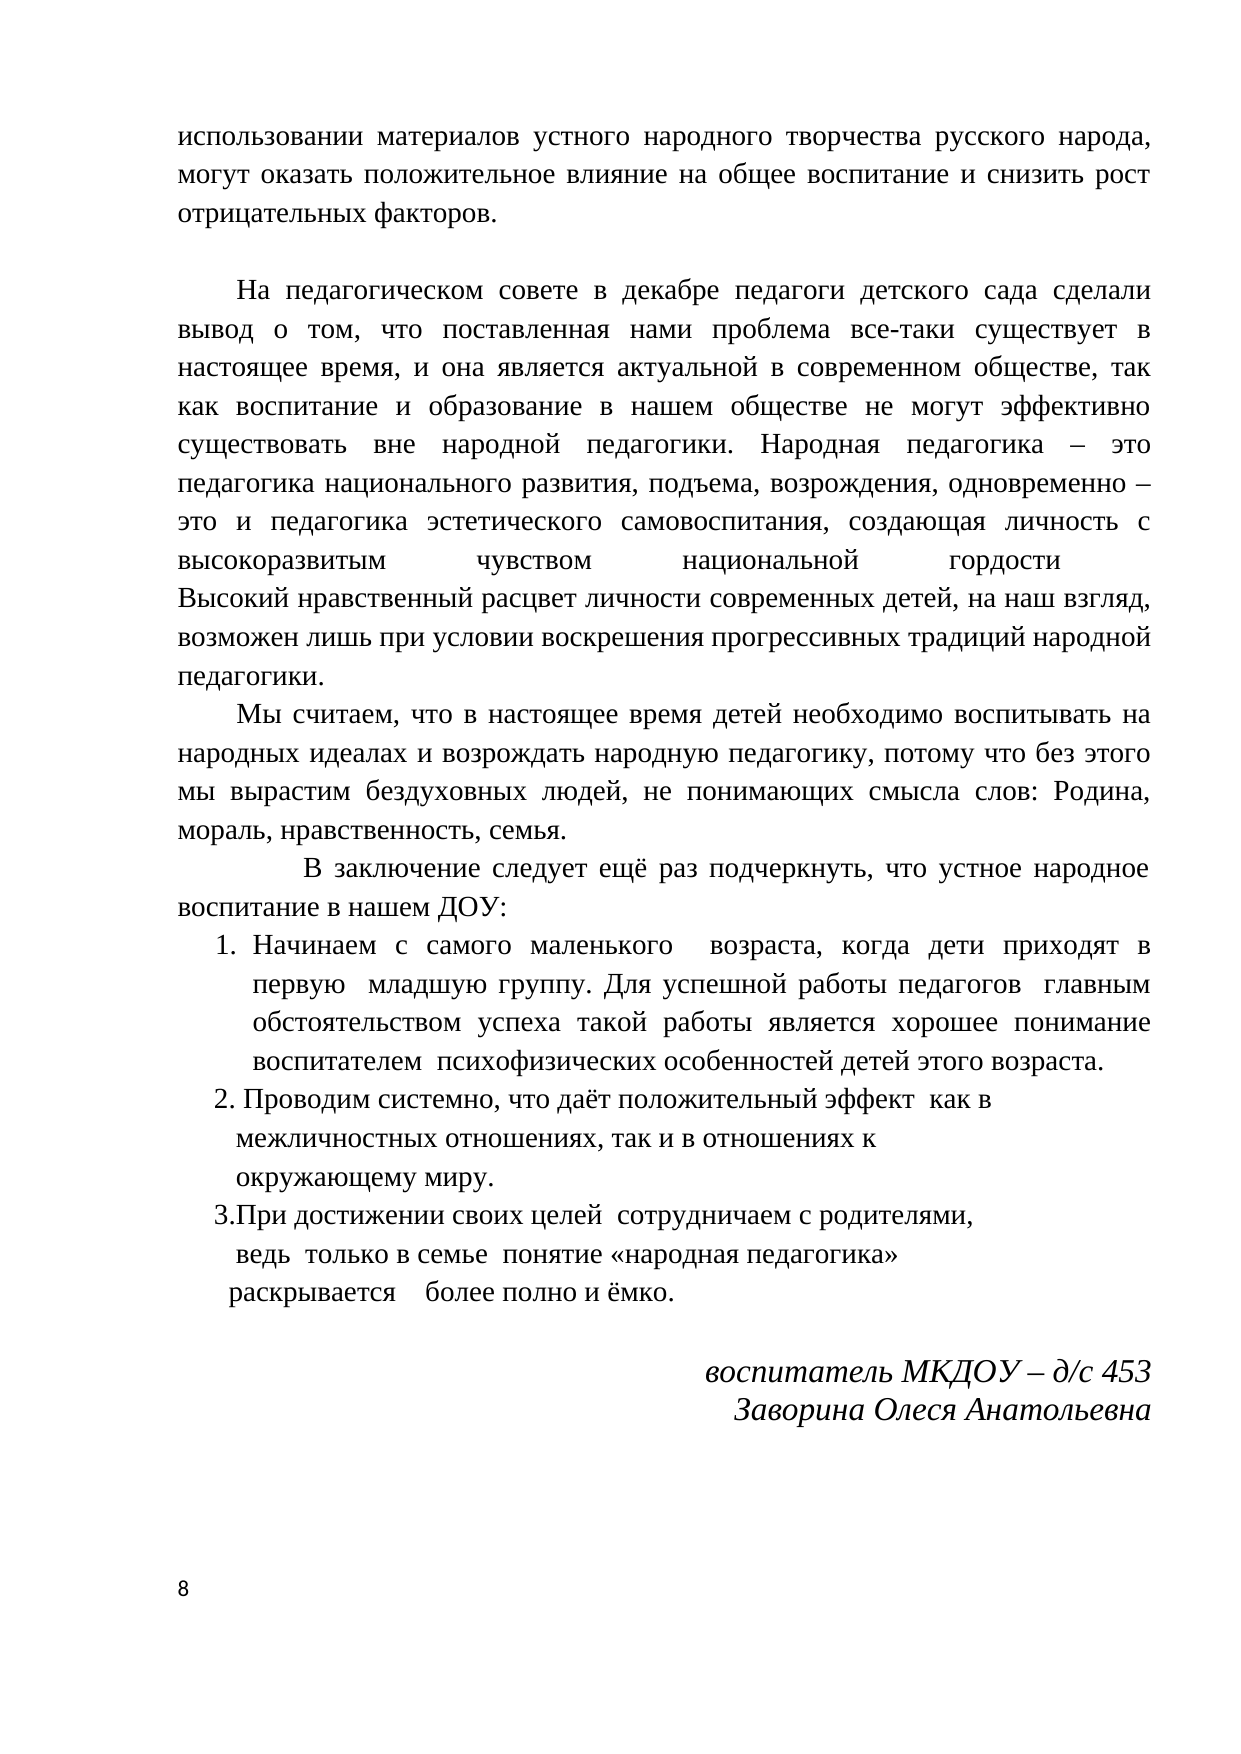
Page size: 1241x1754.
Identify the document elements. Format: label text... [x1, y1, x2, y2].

text раскрывается более полно и ёмко. [177, 1274, 1152, 1308]
text 3.При достижении своих целей сотрудничаем с родителями, [177, 1197, 1152, 1231]
list Начинаем с самого маленького возраста, когда дети приходят в первую младшую группу. Для успешной работы педагогов главным обстоятельством успеха такой работы является хорошее понимание воспитателем психофизических особенностей детей этого возраста. [215, 927, 1152, 1077]
text В заключение следует ещё раз подчеркнуть, что устное народное воспитание в нашем ДОУ: [177, 850, 1152, 922]
text окружающему миру. [177, 1159, 1152, 1192]
text межличностных отношениях, так и в отношениях к [177, 1120, 1152, 1154]
text Мы считаем, что в настоящее время детей необходимо воспитывать на народных идеалах и возрождать народную педагогику, потому что без этого мы вырастим бездуховных людей, не понимающих смысла слов: Родина, мораль, нравственность, семья. [177, 696, 1152, 845]
text На педагогическом совете в декабре педагоги детского сада сделали вывод о том, что поставленная нами проблема все-таки существует в настоящее время, и она является актуальной в современном обществе, так как воспитание и образование в нашем обществе не могут эффективно существовать вне народной педагогики. Народная педагогика – это педагогика национального развития, подъема, возрождения, одновременно – это и педагогика эстетического самовоспитания, создающая личность с высокоразвитым чувством национальной гордости Высокий нравственный расцвет личности современных детей, на наш взгляд, возможен лишь при условии воскрешения прогрессивных традиций народной педагогики. [177, 272, 1152, 691]
text 2. Проводим системно, что даёт положительный эффект как в [177, 1082, 1152, 1115]
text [177, 118, 1152, 229]
text воспитатель МКДОУ – д/с 453 [177, 1313, 1152, 1389]
text ведь только в семье понятие «народная педагогика» [177, 1236, 1152, 1269]
text Заворина Олеся Анатольевна [177, 1389, 1152, 1428]
